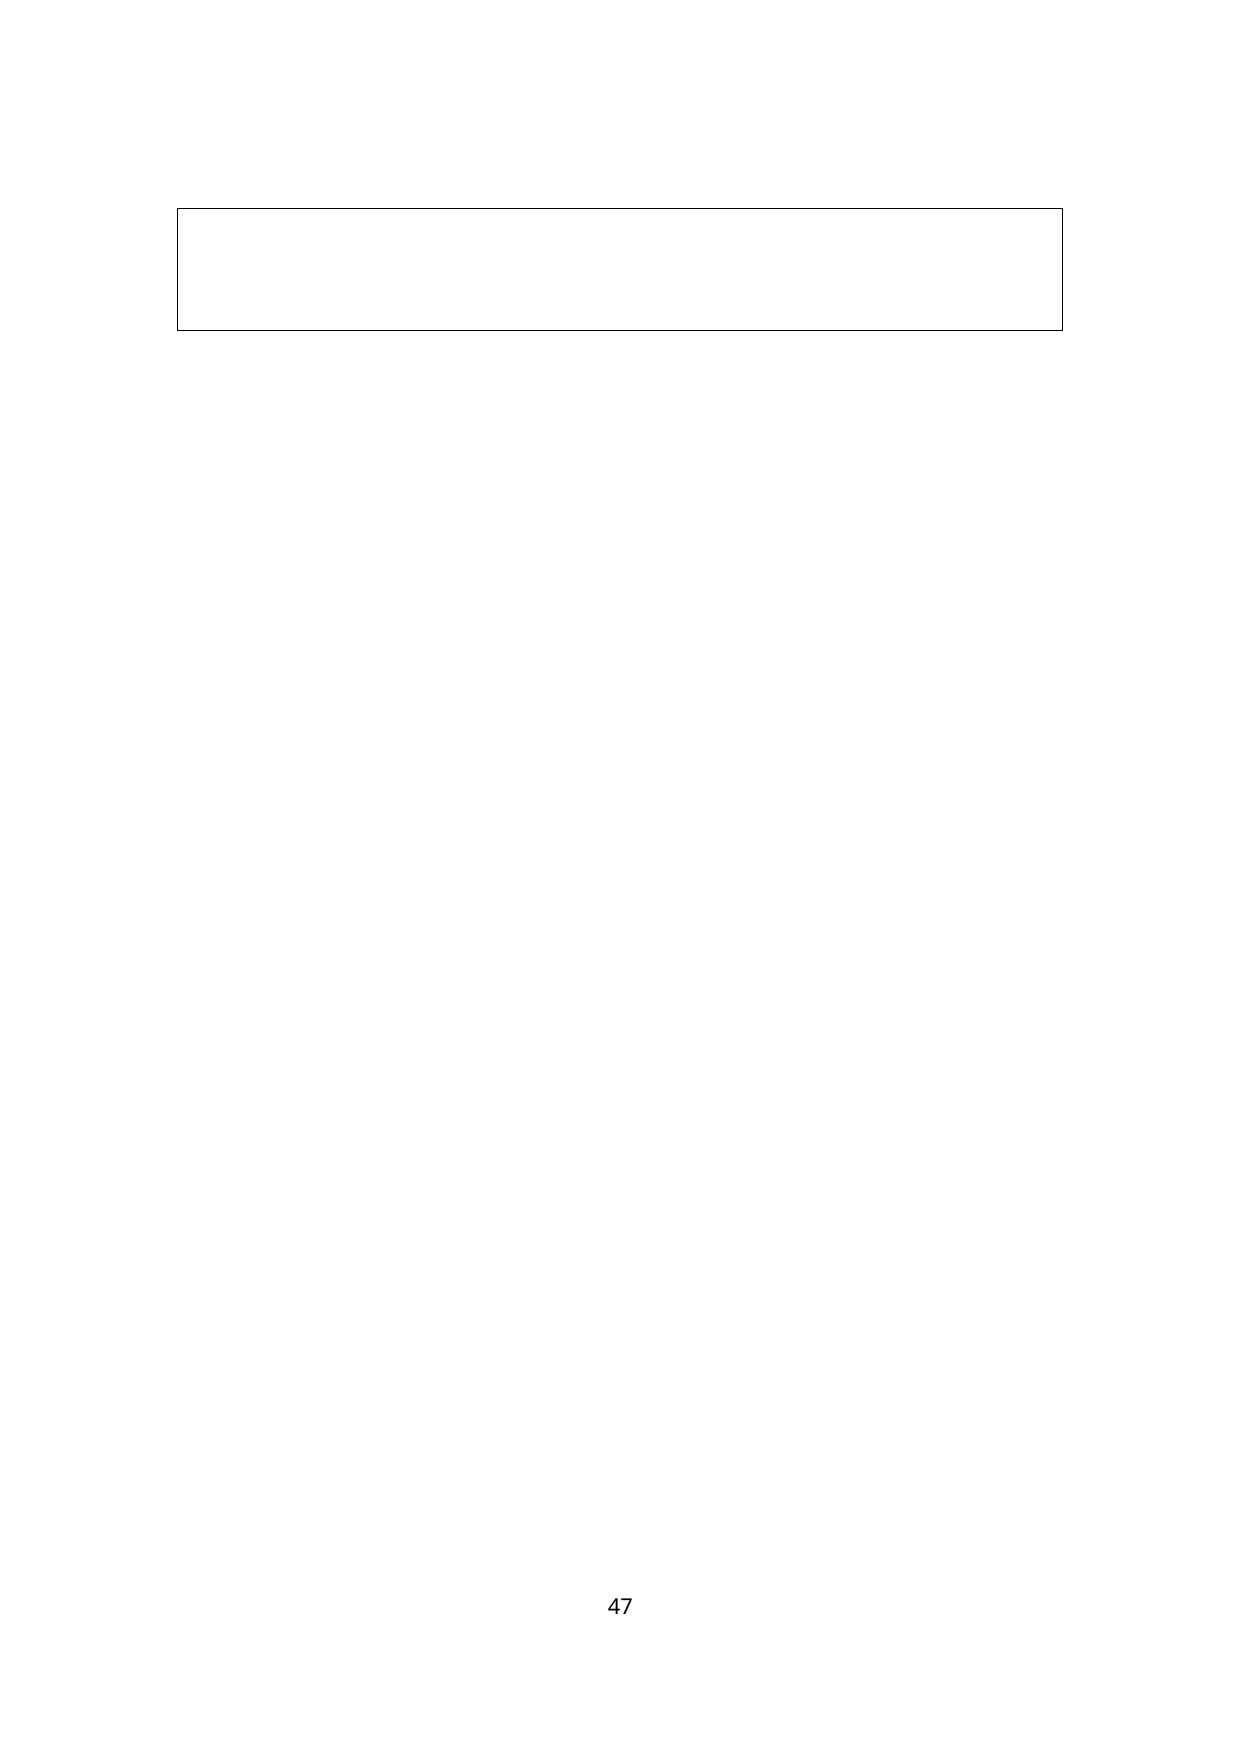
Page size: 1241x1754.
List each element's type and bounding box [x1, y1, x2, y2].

table_cell [178, 209, 1062, 330]
